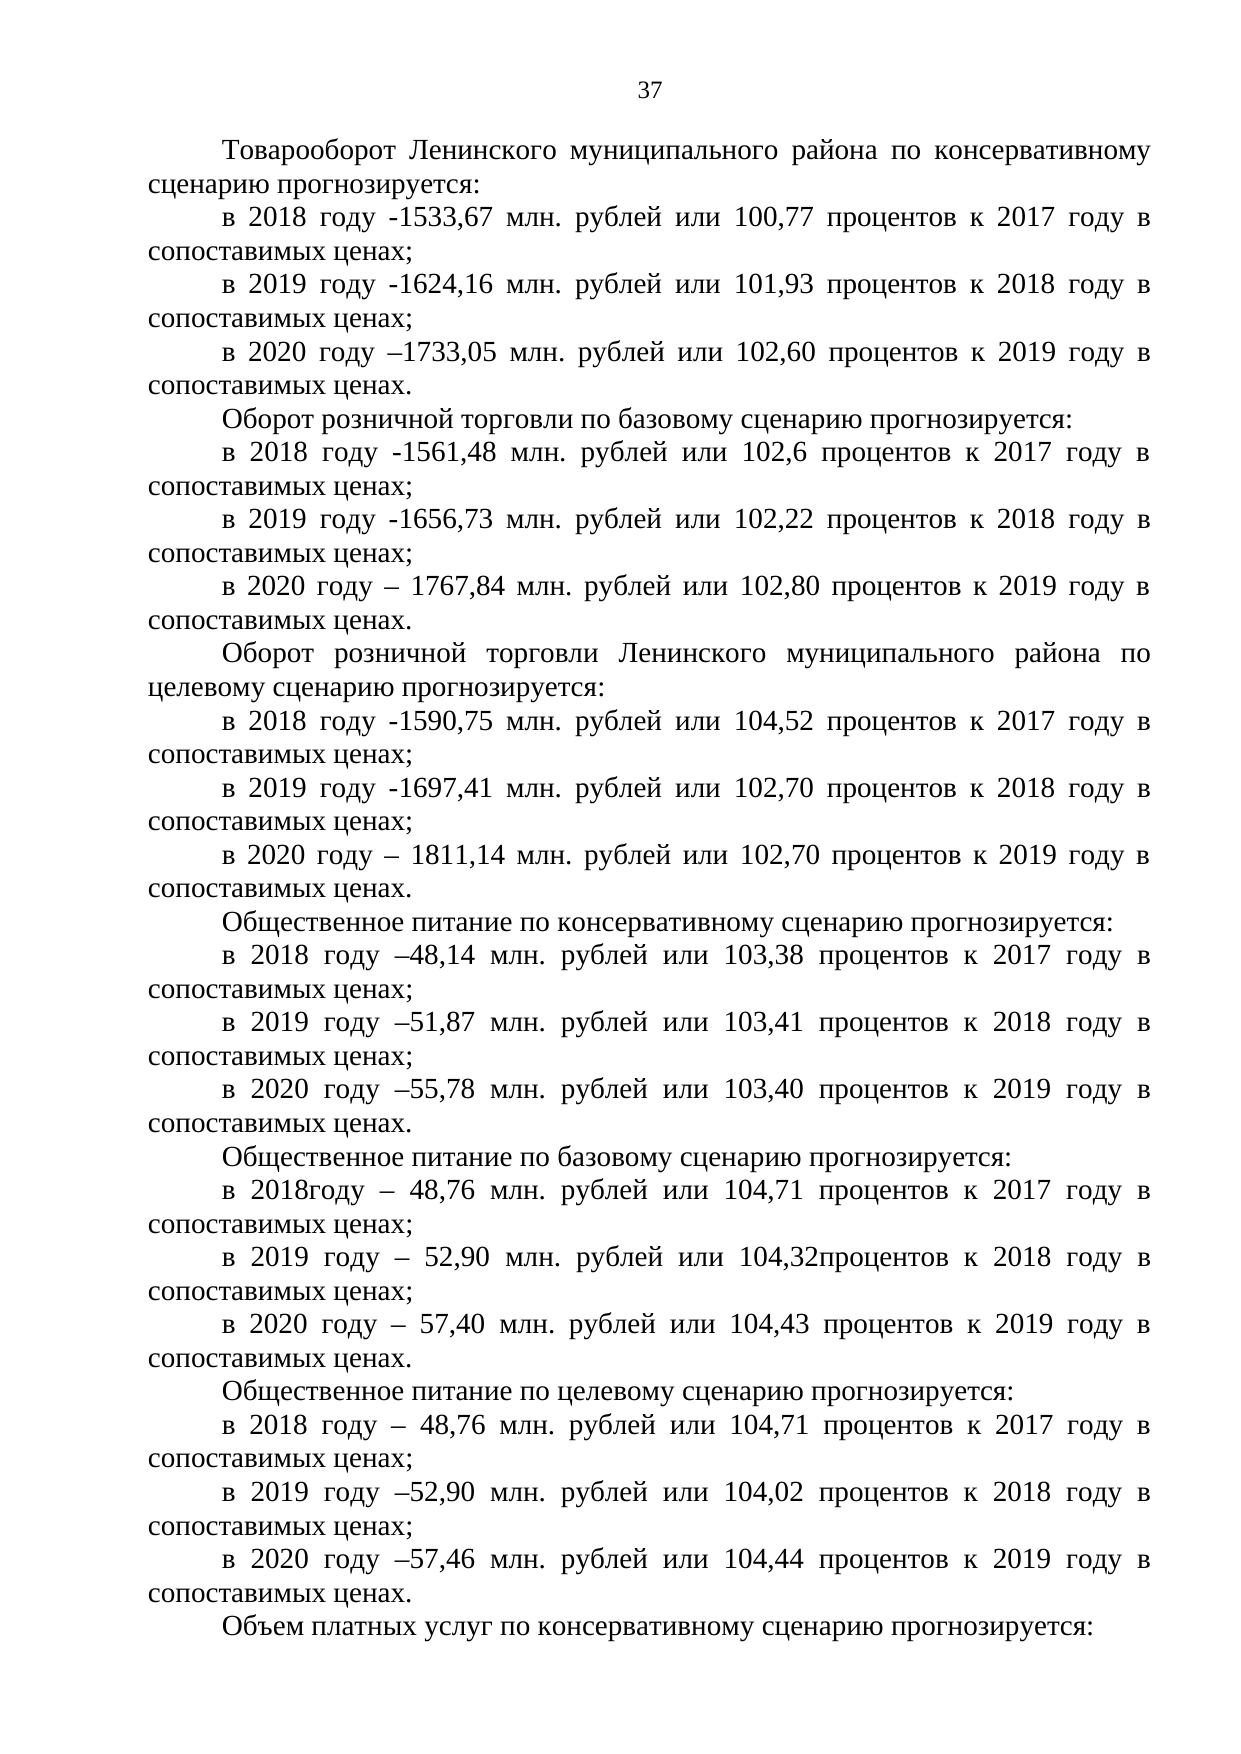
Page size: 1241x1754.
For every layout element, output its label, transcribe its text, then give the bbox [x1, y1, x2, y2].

text Общественное питание по базовому сценарию прогнозируется: [148, 1139, 1152, 1172]
text в 2019 году -1656,73 млн. рублей или 102,22 процентов к 2018 году в сопоставимых ценах; [148, 501, 1152, 568]
text в 2019 году -1697,41 млн. рублей или 102,70 процентов к 2018 году в сопоставимых ценах; [148, 770, 1152, 837]
text в 2019 году – 52,90 млн. рублей или 104,32процентов к 2018 году в сопоставимых ценах; [148, 1239, 1152, 1306]
text в 2018 году –48,14 млн. рублей или 103,38 процентов к 2017 году в сопоставимых ценах; [148, 937, 1152, 1004]
text в 2020 году –57,46 млн. рублей или 104,44 процентов к 2019 году в сопоставимых ценах. [148, 1541, 1152, 1608]
text в 2018 году -1533,67 млн. рублей или 100,77 процентов к 2017 году в сопоставимых ценах; [148, 199, 1152, 267]
text в 2020 году – 57,40 млн. рублей или 104,43 процентов к 2019 году в сопоставимых ценах. [148, 1306, 1152, 1373]
text Оборот розничной торговли Ленинского муниципального района по целевому сценарию прогнозируется: [148, 636, 1152, 703]
text в 2018 году -1590,75 млн. рублей или 104,52 процентов к 2017 году в сопоставимых ценах; [148, 703, 1152, 770]
text в 2018 году -1561,48 млн. рублей или 102,6 процентов к 2017 году в сопоставимых ценах; [148, 434, 1152, 501]
text Товарооборот Ленинского муниципального района по консервативному сценарию прогнозируется: [148, 132, 1152, 199]
text Оборот розничной торговли по базовому сценарию прогнозируется: [148, 401, 1152, 434]
text в 2019 году -1624,16 млн. рублей или 101,93 процентов к 2018 году в сопоставимых ценах; [148, 267, 1152, 334]
text Общественное питание по консервативному сценарию прогнозируется: [148, 904, 1152, 937]
text в 2018 году – 48,76 млн. рублей или 104,71 процентов к 2017 году в сопоставимых ценах; [148, 1407, 1152, 1474]
text в 2020 году – 1767,84 млн. рублей или 102,80 процентов к 2019 году в сопоставимых ценах. [148, 568, 1152, 636]
text в 2020 году – 1811,14 млн. рублей или 102,70 процентов к 2019 году в сопоставимых ценах. [148, 837, 1152, 904]
text Объем платных услуг по консервативному сценарию прогнозируется: [148, 1608, 1152, 1642]
text в 2019 году –52,90 млн. рублей или 104,02 процентов к 2018 году в сопоставимых ценах; [148, 1474, 1152, 1541]
text Общественное питание по целевому сценарию прогнозируется: [148, 1373, 1152, 1407]
text в 2018году – 48,76 млн. рублей или 104,71 процентов к 2017 году в сопоставимых ценах; [148, 1172, 1152, 1239]
text в 2019 году –51,87 млн. рублей или 103,41 процентов к 2018 году в сопоставимых ценах; [148, 1004, 1152, 1072]
text в 2020 году –1733,05 млн. рублей или 102,60 процентов к 2019 году в сопоставимых ценах. [148, 334, 1152, 401]
text в 2020 году –55,78 млн. рублей или 103,40 процентов к 2019 году в сопоставимых ценах. [148, 1072, 1152, 1139]
